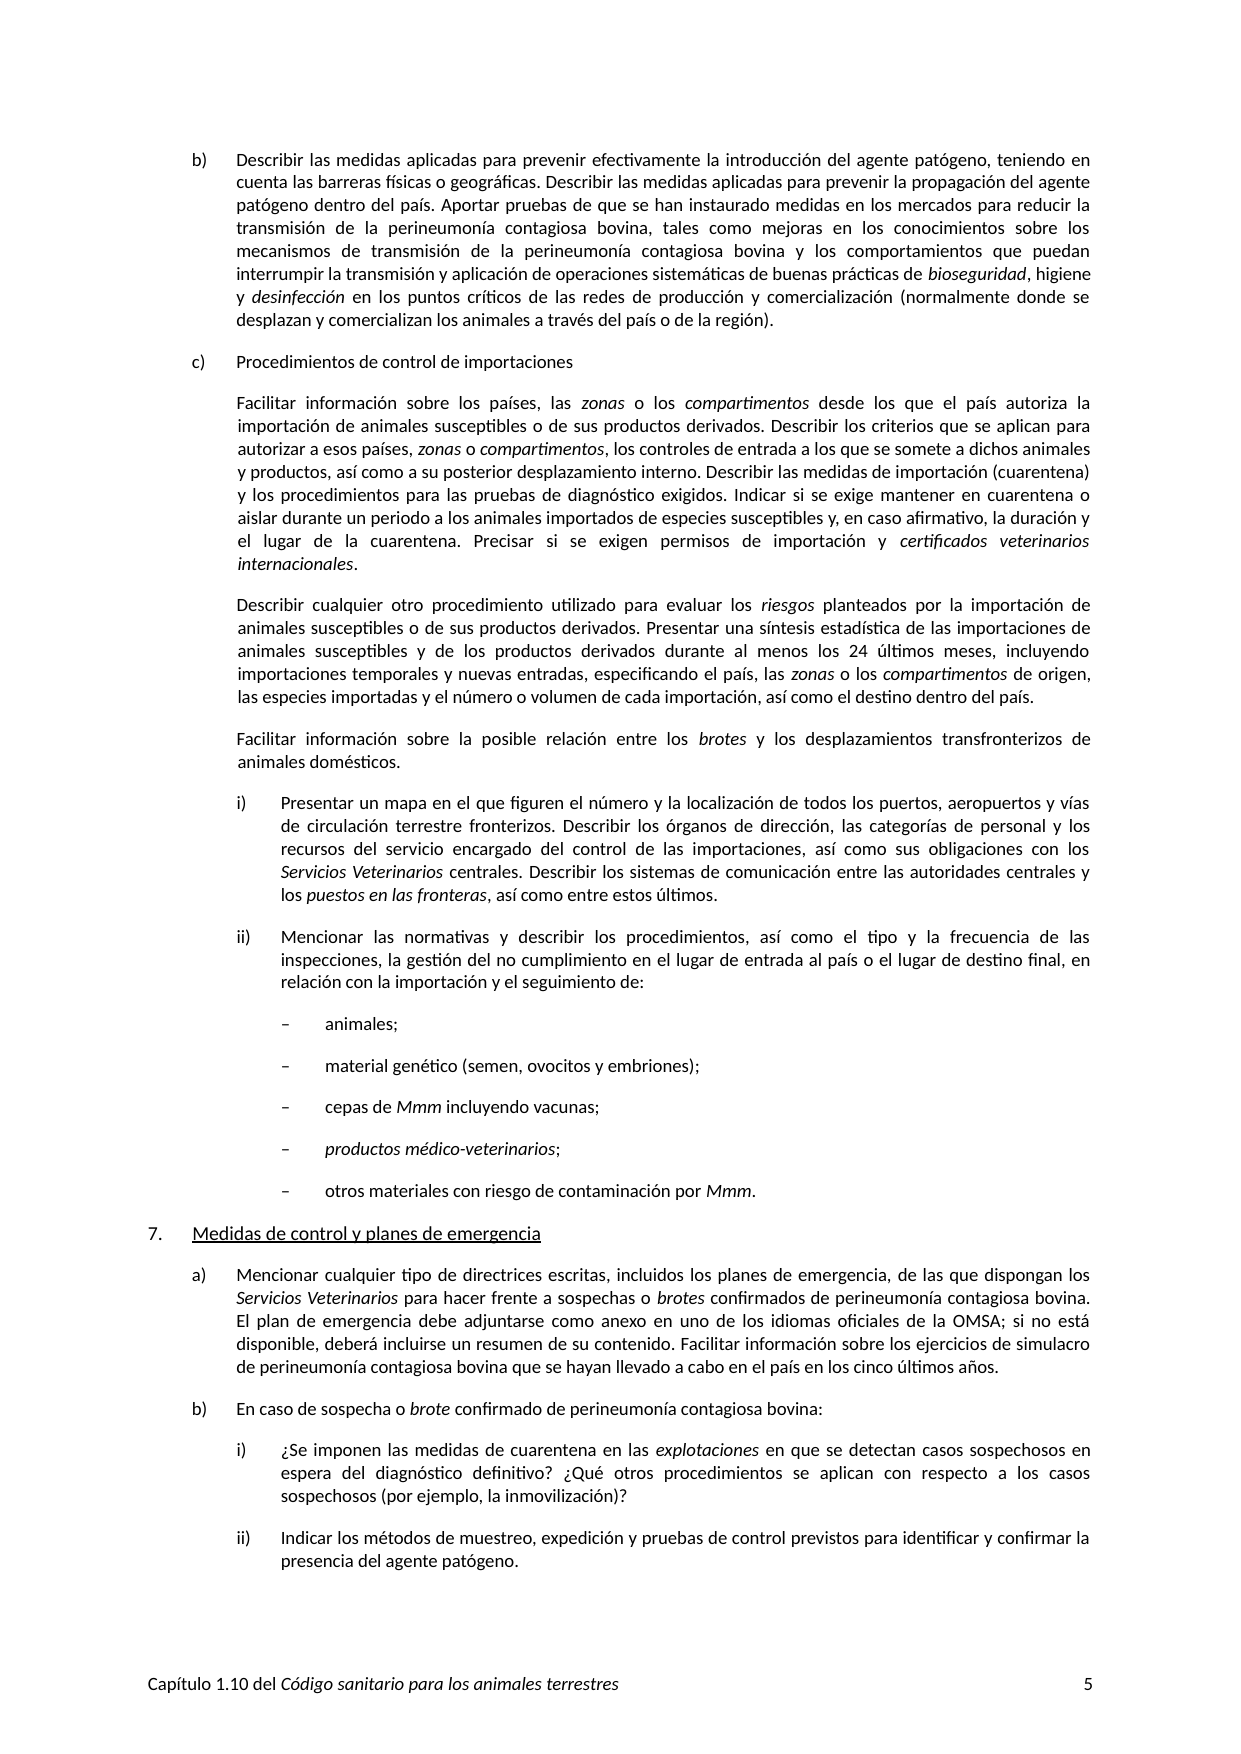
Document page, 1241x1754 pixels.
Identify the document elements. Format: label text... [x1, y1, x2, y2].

list cepas de Mmm incluyendo vacunas; [281, 1096, 1091, 1118]
list Presentar un mapa en el que figuren el número y la localización de todos los puertos, aeropuertos y vías de circulación terrestre fronterizos. Describir los órganos de dirección, las categorías de personal y los recursos del servicio encargado del control de las importaciones, así como sus obligaciones con los Servicios Veterinarios centrales. Describir los sistemas de comunicación entre las autoridades centrales y los puestos en las fronteras, así como entre estos últimos. [236, 791, 1091, 906]
list En caso de sospecha o brote confirmado de perineumonía contagiosa bovina: [192, 1397, 1091, 1420]
text Describir cualquier otro procedimiento utilizado para evaluar los riesgos planteados por la importación de animales susceptibles o de sus productos derivados. Presentar una síntesis estadística de las importaciones de animales susceptibles y de los productos derivados durante al menos los 24 últimos meses, incluyendo importaciones temporales y nuevas entradas, especificando el país, las zonas o los compartimentos de origen, las especies importadas y el número o volumen de cada importación, así como el destino dentro del país. [236, 593, 1091, 708]
list Describir las medidas aplicadas para prevenir efectivamente la introducción del agente patógeno, teniendo en cuenta las barreras físicas o geográficas. Describir las medidas aplicadas para prevenir la propagación del agente patógeno dentro del país. Aportar pruebas de que se han instaurado medidas en los mercados para reducir la transmisión de la perineumonía contagiosa bovina, tales como mejoras en los conocimientos sobre los mecanismos de transmisión de la perineumonía contagiosa bovina y los comportamientos que puedan interrumpir la transmisión y aplicación de operaciones sistemáticas de buenas prácticas de bioseguridad, higiene y desinfección en los puntos críticos de las redes de producción y comercialización (normalmente donde se desplazan y comercializan los animales a través del país o de la región). [192, 148, 1091, 331]
list ¿Se imponen las medidas de cuarentena en las explotaciones en que se detectan casos sospechosos en espera del diagnóstico definitivo? ¿Qué otros procedimientos se aplican con respecto a los casos sospechosos (por ejemplo, la inmovilización)? [236, 1438, 1091, 1507]
list otros materiales con riesgo de contaminación por Mmm. [281, 1179, 1091, 1202]
text Facilitar información sobre los países, las zonas o los compartimentos desde los que el país autoriza la importación de animales susceptibles o de sus productos derivados. Describir los criterios que se aplican para autorizar a esos países, zonas o compartimentos, los controles de entrada a los que se somete a dichos animales y productos, así como a su posterior desplazamiento interno. Describir las medidas de importación (cuarentena) y los procedimientos para las pruebas de diagnóstico exigidos. Indicar si se exige mantener en cuarentena o aislar durante un periodo a los animales importados de especies susceptibles y, en caso afirmativo, la duración y el lugar de la cuarentena. Precisar si se exigen permisos de importación y certificados veterinarios internacionales. [236, 391, 1091, 575]
list Mencionar cualquier tipo de directrices escritas, incluidos los planes de emergencia, de las que dispongan los Servicios Veterinarios para hacer frente a sospechas o brotes confirmados de perineumonía contagiosa bovina. El plan de emergencia debe adjuntarse como anexo en uno de los idiomas oficiales de la OMSA; si no está disponible, deberá incluirse un resumen de su contenido. Facilitar información sobre los ejercicios de simulacro de perineumonía contagiosa bovina que se hayan llevado a cabo en el país en los cinco últimos años. [192, 1263, 1091, 1378]
list Mencionar las normativas y describir los procedimientos, así como el tipo y la frecuencia de las inspecciones, la gestión del no cumplimiento en el lugar de entrada al país o el lugar de destino final, en relación con la importación y el seguimiento de: [236, 925, 1091, 993]
list Procedimientos de control de importaciones [192, 350, 1091, 373]
text Facilitar información sobre la posible relación entre los brotes y los desplazamientos transfronterizos de animales domésticos. [236, 727, 1091, 773]
list Indicar los métodos de muestreo, expedición y pruebas de control previstos para identificar y confirmar la presencia del agente patógeno. [236, 1526, 1091, 1572]
list animales; [281, 1012, 1091, 1035]
list productos médico-veterinarios; [281, 1137, 1091, 1160]
list material genético (semen, ovocitos y embriones); [281, 1054, 1091, 1077]
list Medidas de control y planes de emergencia [148, 1221, 1092, 1245]
